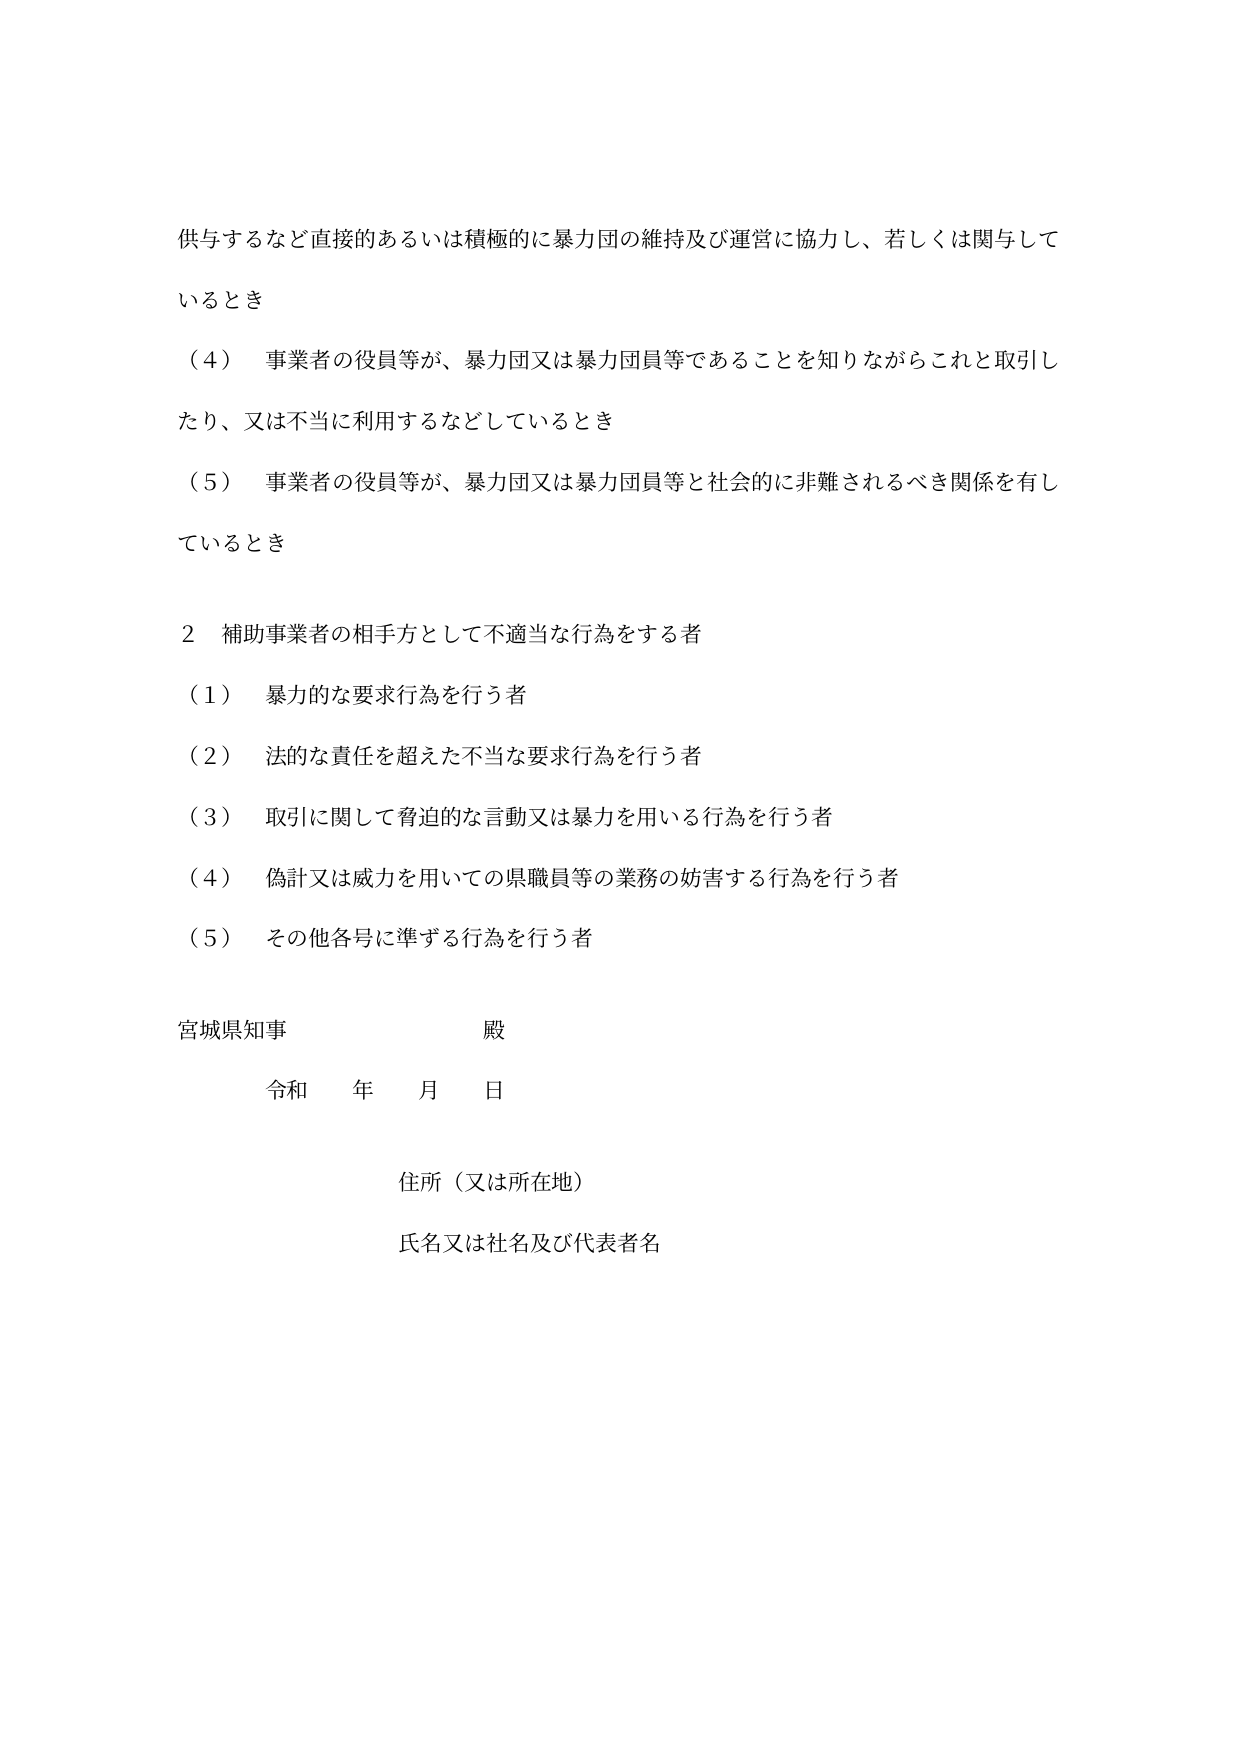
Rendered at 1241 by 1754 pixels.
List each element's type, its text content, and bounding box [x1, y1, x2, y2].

text ２ 補助事業者の相手方として不適当な行為をする者 [177, 603, 1063, 664]
text （１） 暴力的な要求行為を行う者 [177, 664, 1063, 724]
text 住所（又は所在地） [398, 1150, 1063, 1211]
text （３） 取引に関して脅迫的な言動又は暴力を用いる行為を行う者 [177, 785, 1063, 846]
text （４） 事業者の役員等が、暴力団又は暴力団員等であることを知りながらこれと取引したり、又は不当に利用するなどしているとき [177, 329, 1063, 451]
text （２） 法的な責任を超えた不当な要求行為を行う者 [177, 724, 1063, 785]
text （４） 偽計又は威力を用いての県職員等の業務の妨害する行為を行う者 [177, 846, 1063, 907]
text （５） その他各号に準ずる行為を行う者 [177, 907, 1063, 968]
text 宮城県知事 殿 [177, 998, 1063, 1059]
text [177, 207, 1063, 329]
text 氏名又は社名及び代表者名 [398, 1211, 1063, 1272]
text 令和 年 月 日 [243, 1059, 1063, 1120]
text （５） 事業者の役員等が、暴力団又は暴力団員等と社会的に非難されるべき関係を有しているとき [177, 451, 1063, 572]
